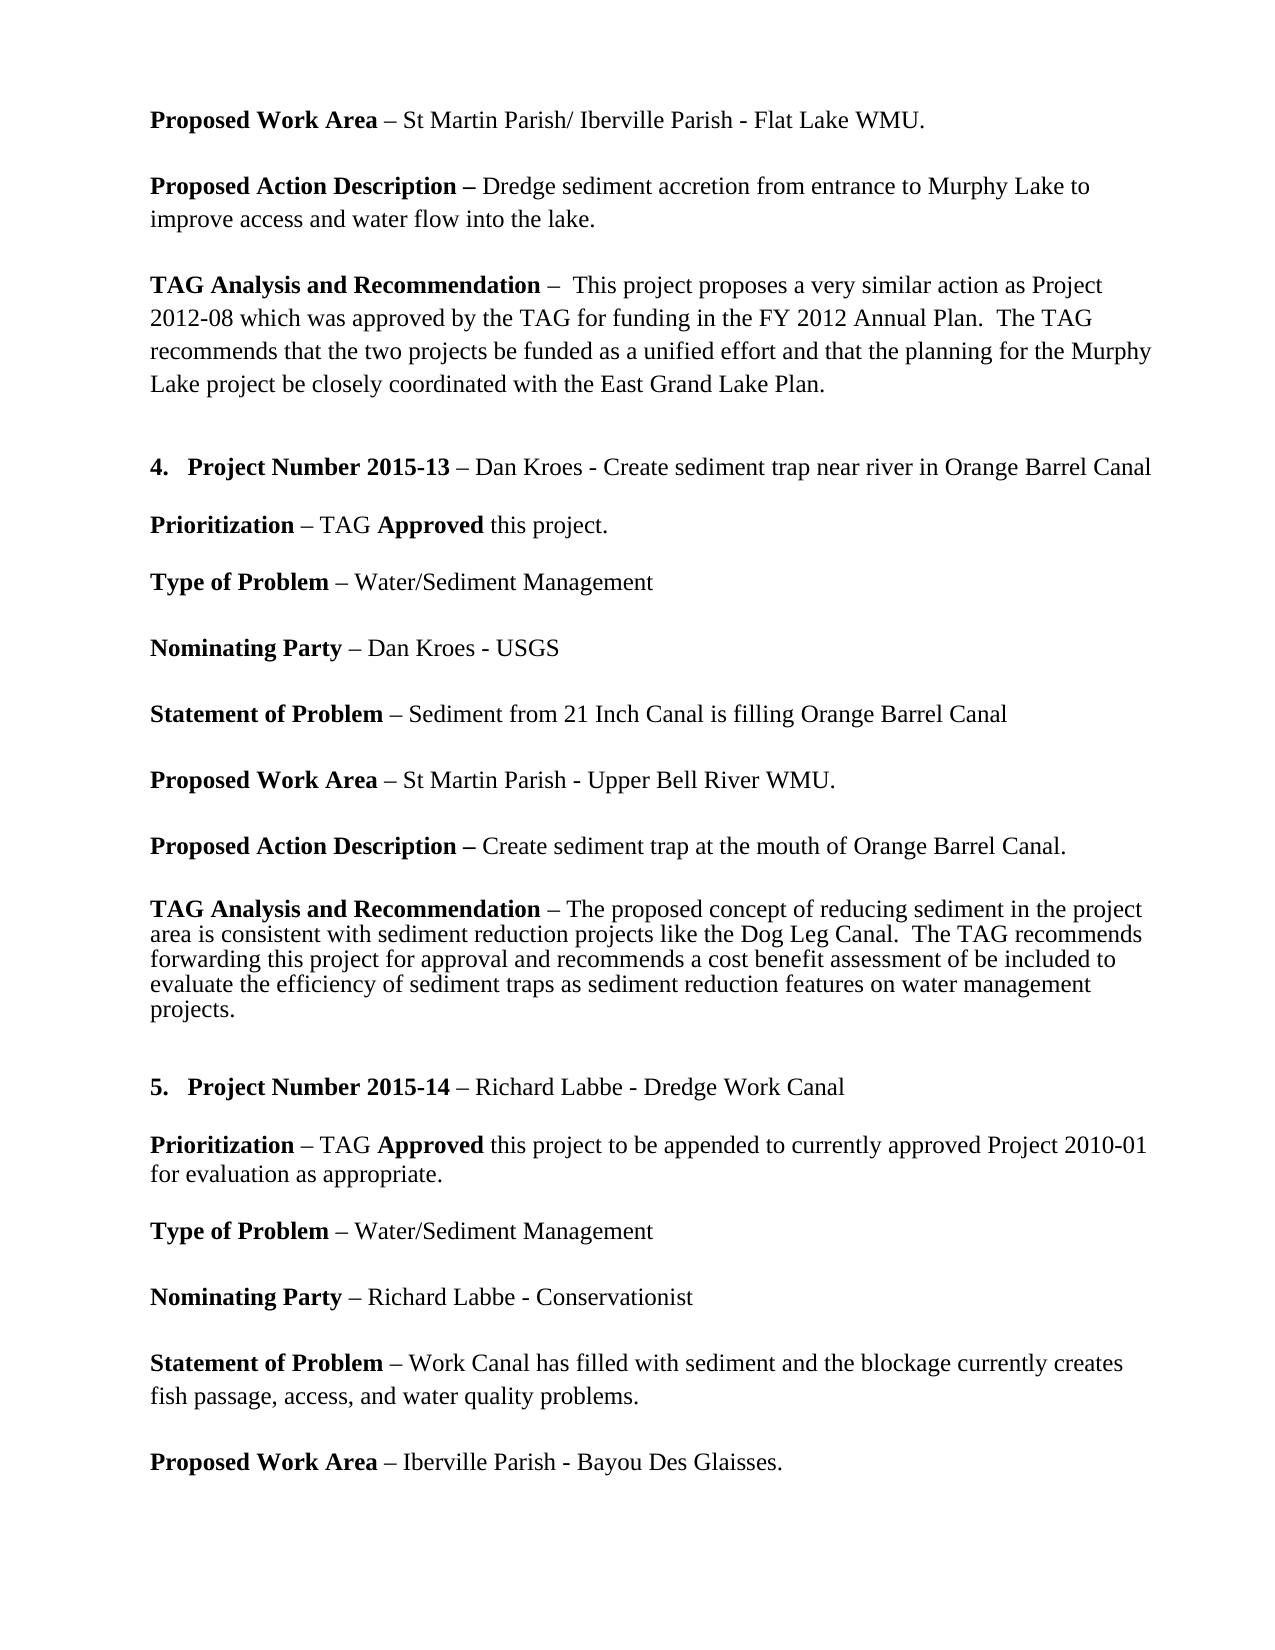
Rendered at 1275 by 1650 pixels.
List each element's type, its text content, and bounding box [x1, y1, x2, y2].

text Nominating Party – Dan Kroes - USGS [150, 633, 1155, 662]
text Nominating Party – Richard Labbe - Conservationist [150, 1282, 1155, 1311]
text Statement of Problem – Sediment from 21 Inch Canal is filling Orange Barrel Canal [150, 699, 1155, 728]
text TAG Analysis and Recommendation – This project proposes a very similar action as Project 2012-08 which was approved by the TAG for funding in the FY 2012 Annual Plan. The TAG recommends that the two projects be funded as a unified effort and that the planning for the Murphy Lake project be closely coordinated with the East Grand Lake Plan. [150, 270, 1155, 398]
text Proposed Work Area – St Martin Parish/ Iberville Parish - Flat Lake WMU. [150, 105, 1155, 134]
text Type of Problem – Water/Sediment Management [150, 1216, 1155, 1245]
text Prioritization – TAG Approved this project. [150, 510, 1155, 538]
text Prioritization – TAG Approved this project to be appended to currently approved Project 2010-01 for evaluation as appropriate. [150, 1130, 1155, 1187]
text Proposed Work Area – St Martin Parish - Upper Bell River WMU. [150, 765, 1155, 794]
text Statement of Problem – Work Canal has filled with sediment and the blockage currently creates fish passage, access, and water quality problems. [150, 1348, 1155, 1410]
text Type of Problem – Water/Sediment Management [150, 567, 1155, 596]
list Project Number 2015-14 – Richard Labbe - Dredge Work Canal [150, 1072, 1155, 1101]
text Proposed Action Description – Create sediment trap at the mouth of Orange Barrel Canal. [150, 831, 1155, 860]
text Proposed Work Area – Iberville Parish - Bayou Des Glaisses. [150, 1447, 1155, 1476]
text Proposed Action Description – Dredge sediment accretion from entrance to Murphy Lake to improve access and water flow into the lake. [150, 171, 1155, 233]
text TAG Analysis and Recommendation – The proposed concept of reducing sediment in the project area is consistent with sediment reduction projects like the Dog Leg Canal. The TAG recommends forwarding this project for approval and recommends a cost benefit assessment of be included to evaluate the efficiency of sediment traps as sediment reduction features on water management projects. [150, 897, 1155, 1022]
list Project Number 2015-13 – Dan Kroes - Create sediment trap near river in Orange Barrel Canal [150, 452, 1155, 481]
